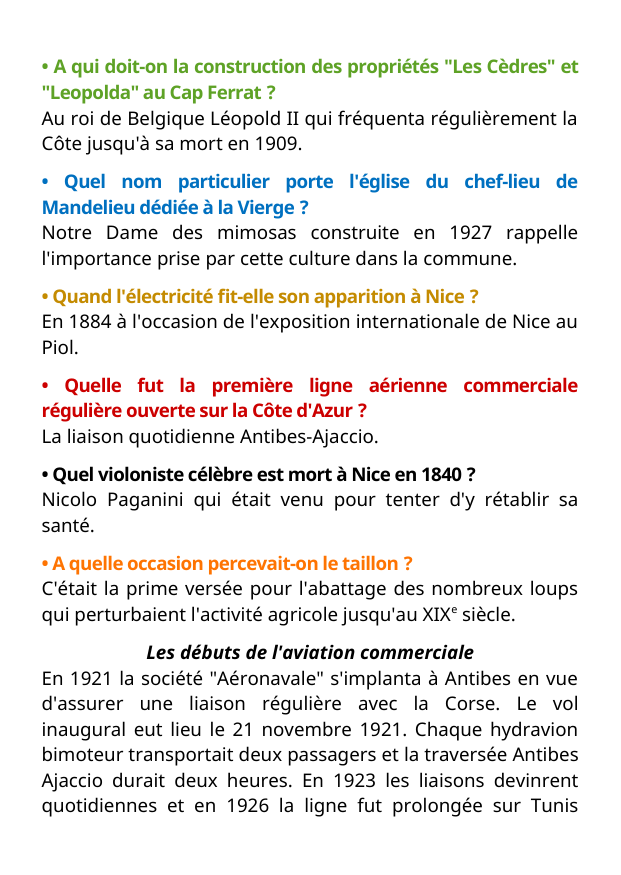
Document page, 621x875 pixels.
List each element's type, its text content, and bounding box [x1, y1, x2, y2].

text La liaison quotidienne Antibes-Ajaccio. [41, 423, 579, 449]
subtitle • A qui doit-on la construction des propriétés "Les Cèdres" et "Leopolda" au Cap Ferrat ? [41, 54, 579, 105]
subtitle Les débuts de l'aviation commerciale [41, 639, 579, 665]
subtitle • Quand l'électricité fit-elle son apparition à Nice ? [41, 283, 579, 308]
text C'était la prime versée pour l'abattage des nombreux loups qui perturbaient l'activité agricole jusqu'au XIXe siècle. [41, 576, 579, 627]
subtitle • A quelle occasion percevait-on le taillon ? [41, 550, 579, 576]
text Notre Dame des mimosas construite en 1927 rappelle l'importance prise par cette culture dans la commune. [41, 219, 579, 271]
subtitle • Quel nom particulier porte l'église du chef-lieu de Mandelieu dédiée à la Vierge ? [41, 168, 579, 219]
subtitle • Quelle fut la première ligne aérienne commerciale régulière ouverte sur la Côte d'Azur ? [41, 372, 579, 423]
text Au roi de Belgique Léopold II qui fréquenta régulièrement la Côte jusqu'à sa mort en 1909. [41, 105, 579, 156]
subtitle • Quel violoniste célèbre est mort à Nice en 1840 ? [41, 461, 579, 487]
text Nicolo Paganini qui était venu pour tenter d'y rétablir sa santé. [41, 487, 579, 538]
text En 1884 à l'occasion de l'exposition internationale de Nice au Piol. [41, 308, 579, 359]
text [41, 665, 579, 818]
